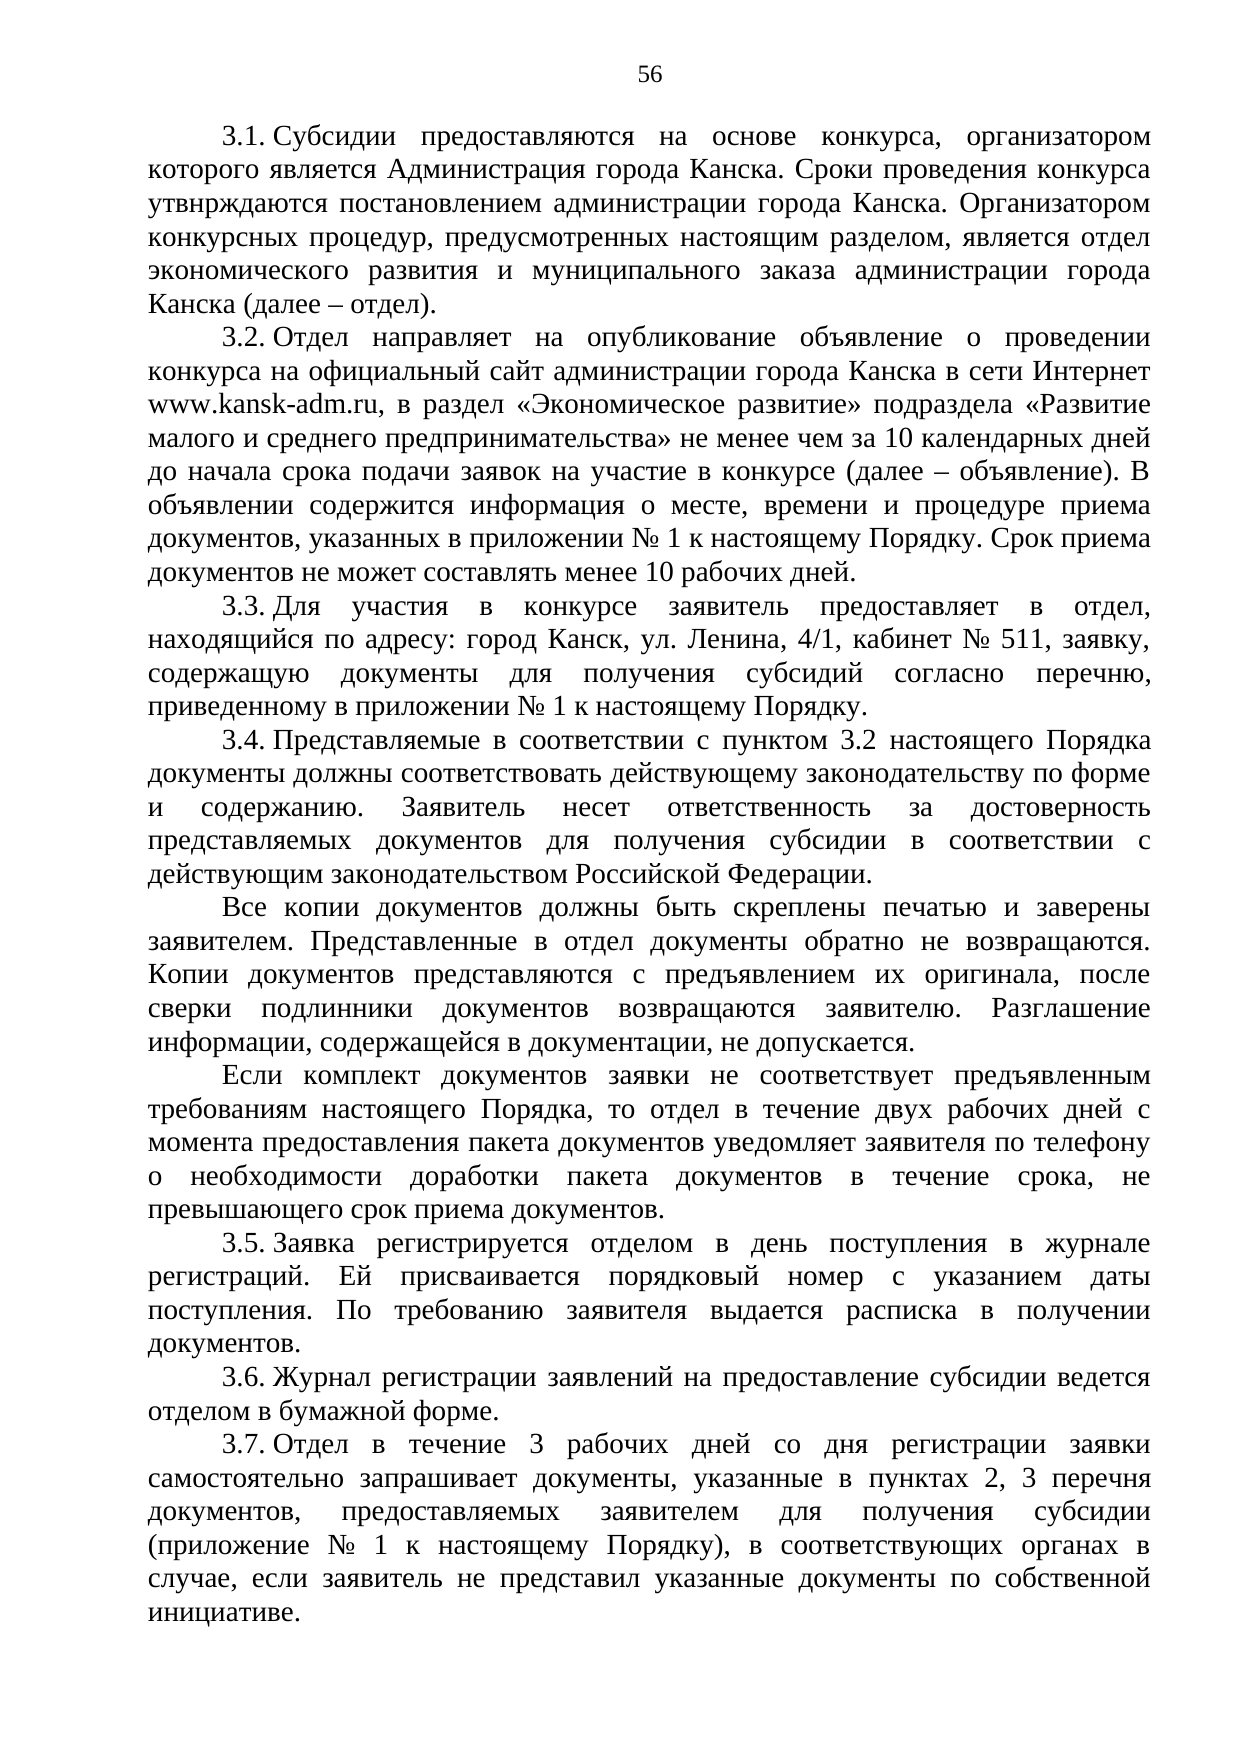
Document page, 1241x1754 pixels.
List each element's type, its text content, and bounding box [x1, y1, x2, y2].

list Отдел направляет на опубликование объявление о проведении конкурса на официальный сайт администрации города Канска в сети Интернет www.kansk-adm.ru, в раздел «Экономическое развитие» подраздела «Развитие малого и среднего предпринимательства» не менее чем за 10 календарных дней до начала срока подачи заявок на участие в конкурсе (далее – объявление). В объявлении содержится информация о месте, времени и процедуре приема документов, указанных в приложении № 1 к настоящему Порядку. Срок приема документов не может составлять менее 10 рабочих дней. [148, 319, 1152, 588]
list Для участия в конкурсе заявитель предоставляет в отдел, находящийся по адресу: город Канск, ул. Ленина, 4/1, кабинет № 511, заявку, содержащую документы для получения субсидий согласно перечню, приведенному в приложении № 1 к настоящему Порядку. [148, 588, 1152, 722]
list Представляемые в соответствии с пунктом 3.2 настоящего Порядка документы должны соответствовать действующему законодательству по форме и содержанию. Заявитель несет ответственность за достоверность представляемых документов для получения субсидии в соответствии с действующим законодательством Российской Федерации. [148, 722, 1152, 889]
text Все копии документов должны быть скреплены печатью и заверены заявителем. Представленные в отдел документы обратно не возвращаются. Копии документов представляются с предъявлением их оригинала, после сверки подлинники документов возвращаются заявителю. Разглашение информации, содержащейся в документации, не допускается. [148, 889, 1152, 1057]
list Отдел в течение 3 рабочих дней со дня регистрации заявки самостоятельно запрашивает документы, указанные в пунктах 2, 3 перечня документов, предоставляемых заявителем для получения субсидии (приложение № 1 к настоящему Порядку), в соответствующих органах в случае, если заявитель не представил указанные документы по собственной инициативе. [148, 1426, 1152, 1627]
list Заявка регистрируется отделом в день поступления в журнале регистраций. Ей присваивается порядковый номер с указанием даты поступления. По требованию заявителя выдается расписка в получении документов. [148, 1225, 1152, 1359]
list Журнал регистрации заявлений на предоставление субсидии ведется отделом в бумажной форме. [148, 1359, 1152, 1426]
text Если комплект документов заявки не соответствует предъявленным требованиям настоящего Порядка, то отдел в течение двух рабочих дней с момента предоставления пакета документов уведомляет заявителя по телефону о необходимости доработки пакета документов в течение срока, не превышающего срок приема документов. [148, 1057, 1152, 1225]
list Субсидии предоставляются на основе конкурса, организатором которого является Администрация города Канска. Сроки проведения конкурса утвнрждаются постановлением администрации города Канска. Организатором конкурсных процедур, предусмотренных настоящим разделом, является отдел экономического развития и муниципального заказа администрации города Канска (далее – отдел). [148, 118, 1152, 319]
